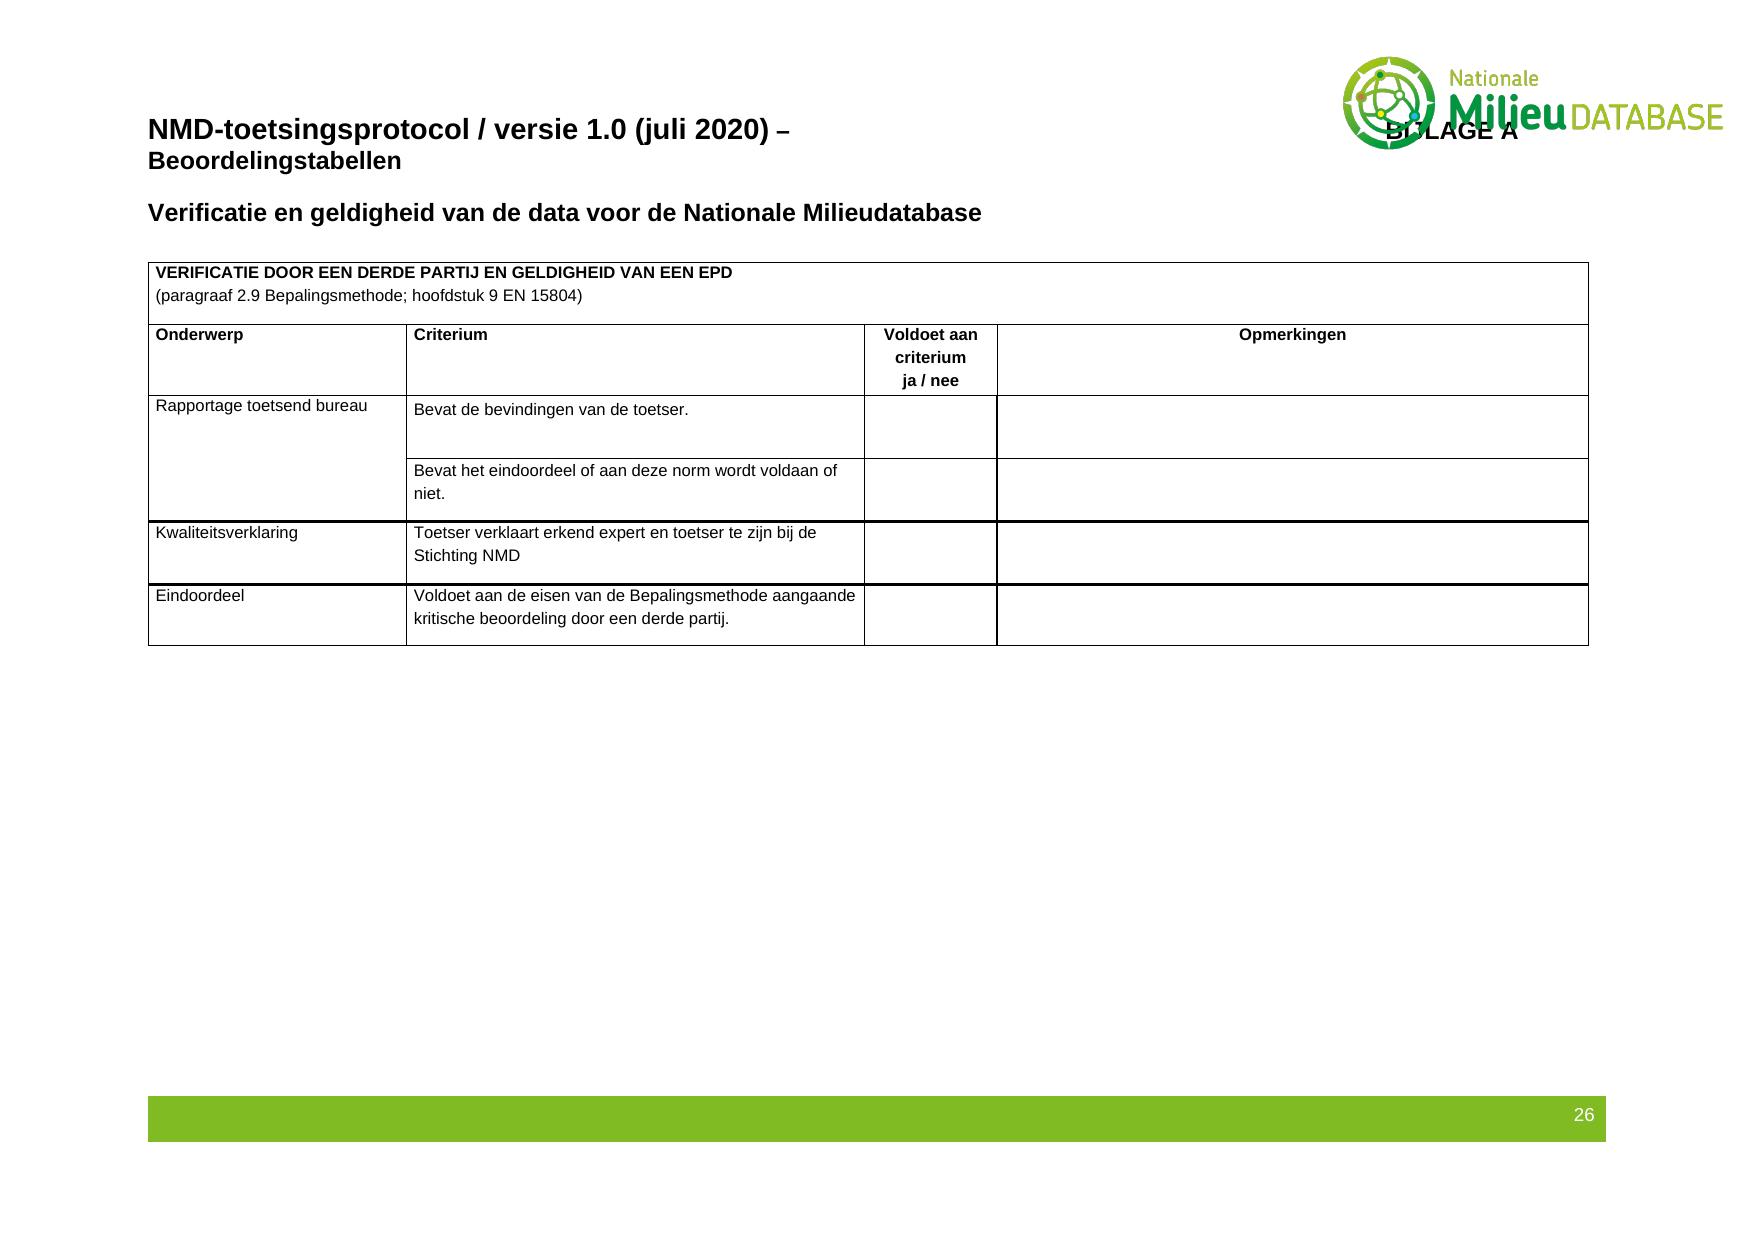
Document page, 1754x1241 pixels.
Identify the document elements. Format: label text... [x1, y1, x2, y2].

table_cell Onderwerp [149, 325, 406, 395]
table_cell [998, 523, 1588, 582]
table_cell Voldoet aan criterium ja / nee [865, 325, 997, 395]
table_cell Rapportage toetsend bureau [149, 396, 406, 520]
table_cell Criterium [407, 325, 864, 395]
table_cell Voldoet aan de eisen van de Bepalingsmethode aangaande kritische beoordeling door een derde partij. [407, 586, 864, 645]
table_cell [998, 586, 1588, 645]
table_cell [998, 459, 1588, 520]
table_cell Eindoordeel [149, 586, 406, 645]
table_header VERIFICATIE DOOR EEN DERDE PARTIJ EN GELDIGHEID VAN EEN EPD (paragraaf 2.9 Bepalingsmethode; hoofdstuk 9 EN 15804) [149, 263, 1588, 324]
picture [1338, 53, 1728, 153]
text Verificatie en geldigheid van de data voor de Nationale Milieudatabase [148, 198, 1606, 227]
table_cell [998, 396, 1588, 457]
table_cell [865, 586, 996, 645]
table_cell Opmerkingen [998, 325, 1588, 395]
table_cell Bevat het eindoordeel of aan deze norm wordt voldaan of niet. [407, 459, 864, 520]
table_cell [865, 523, 996, 582]
table_cell [865, 396, 996, 457]
table_cell Toetser verklaart erkend expert en toetser te zijn bij de Stichting NMD [407, 523, 864, 582]
table_cell Kwaliteitsverklaring [149, 523, 406, 582]
table_cell Bevat de bevindingen van de toetser. [407, 396, 864, 457]
table_cell [865, 459, 996, 520]
